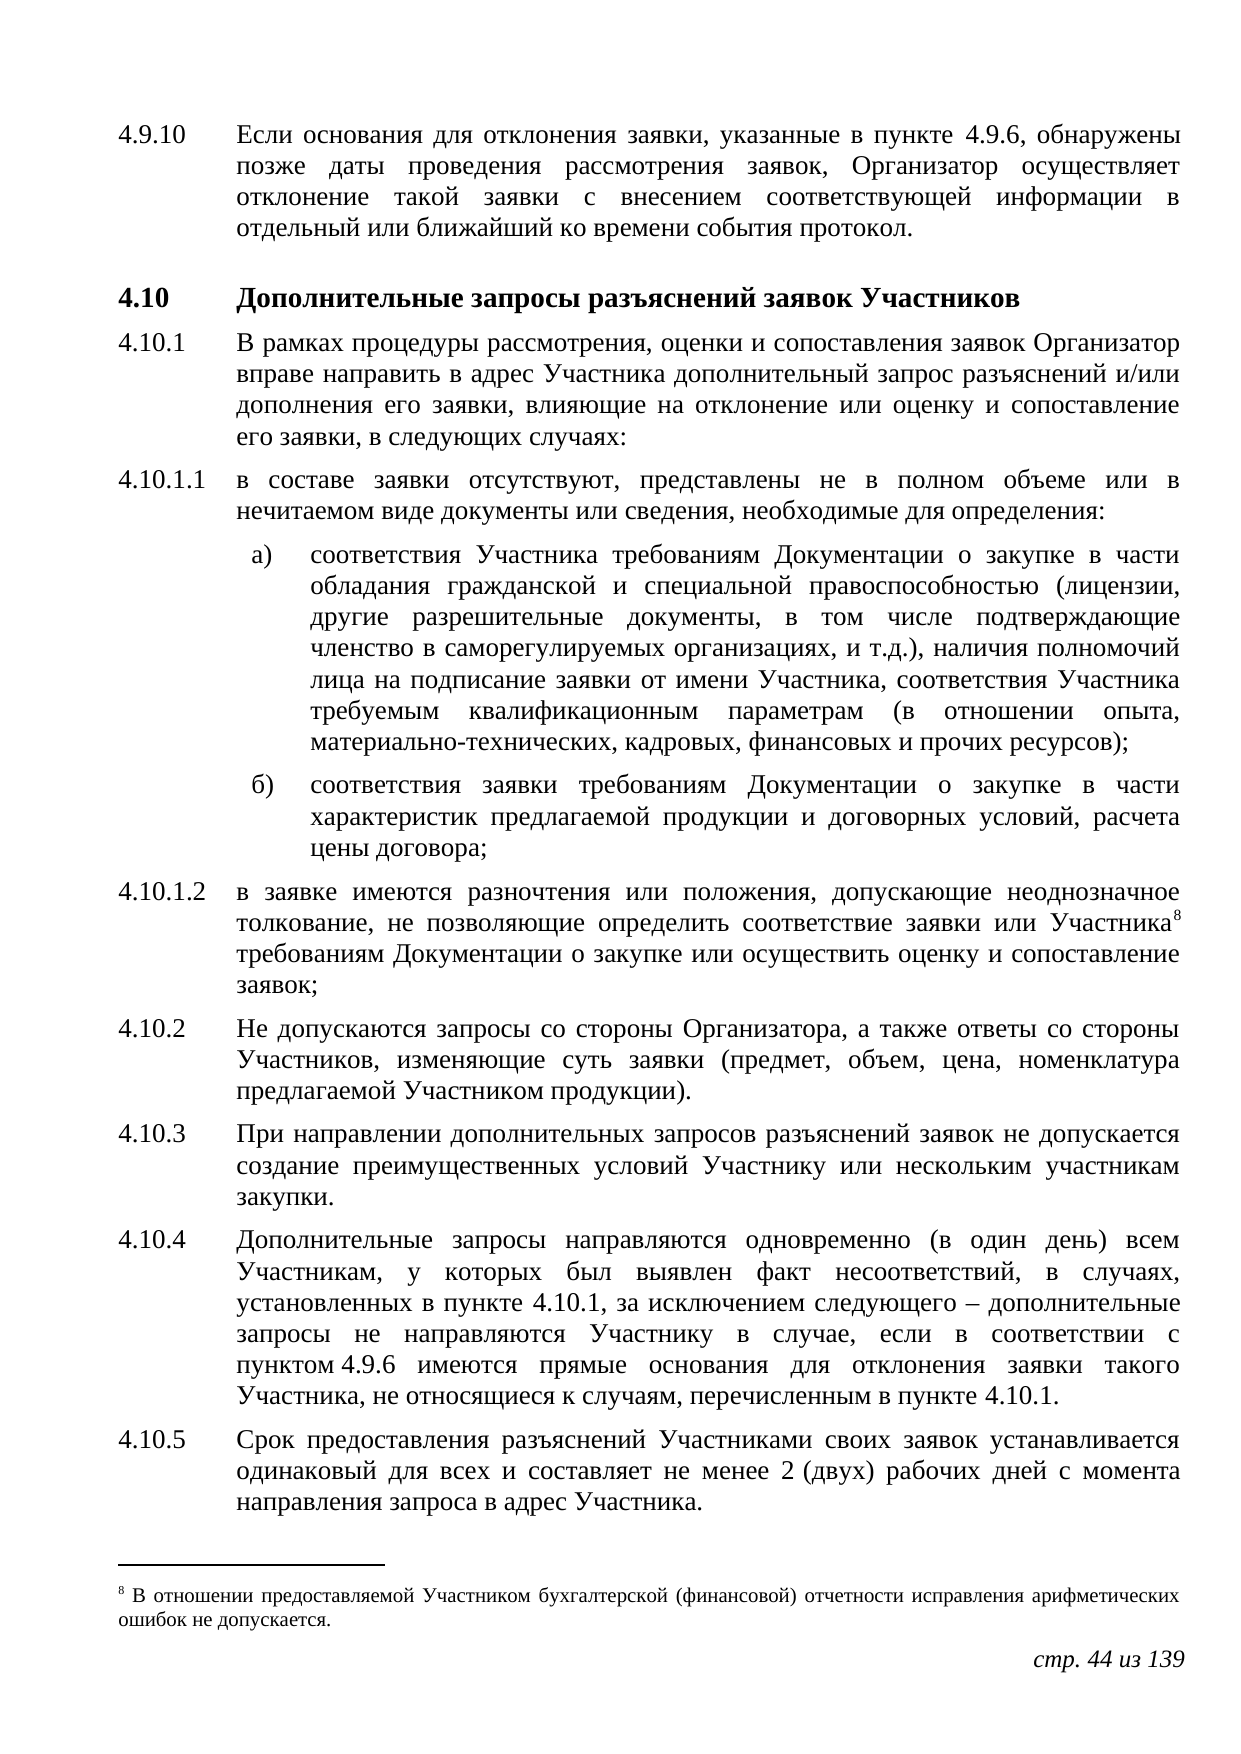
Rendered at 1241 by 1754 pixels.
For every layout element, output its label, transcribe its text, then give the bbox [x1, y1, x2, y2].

list в составе заявки отсутствуют, представлены не в полном объеме или в нечитаемом виде документы или сведения, необходимые для определения: [118, 463, 1181, 526]
text При направлении дополнительных запросов разъяснений заявок не допускается создание преимущественных условий Участнику или нескольким участникам закупки. [118, 1118, 1181, 1211]
text Дополнительные запросы направляются одновременно (в один день) всем Участникам, у которых был выявлен факт несоответствий, в случаях, установленных в пункте 4.10.1, за исключением следующего – дополнительные запросы не направляются Участнику в случае, если в соответствии с пунктом 4.9.6 имеются прямые основания для отклонения заявки такого Участника, не относящиеся к случаям, перечисленным в пункте 4.10.1. [118, 1223, 1181, 1410]
text Если основания для отклонения заявки, указанные в пункте 4.9.6, обнаружены позже даты проведения рассмотрения заявок, Организатор осуществляет отклонение такой заявки с внесением соответствующей информации в отдельный или ближайший ко времени события протокол. [118, 118, 1181, 243]
text соответствия Участника требованиям Документации о закупке в части обладания гражданской и специальной правоспособностью (лицензии, другие разрешительные документы, в том числе подтверждающие членство в саморегулируемых организациях, и т.д.), наличия полномочий лица на подписание заявки от имени Участника, соответствия Участника требуемым квалификационным параметрам (в отношении опыта, материально-технических, кадровых, финансовых и прочих ресурсов); [251, 538, 1181, 756]
text Срок предоставления разъяснений Участниками своих заявок устанавливается одинаковый для всех и составляет не менее 2 (двух) рабочих дней с момента направления запроса в адрес Участника. [118, 1423, 1181, 1516]
subtitle Дополнительные запросы разъяснений заявок Участников [118, 280, 1181, 314]
text соответствия заявки требованиям Документации о закупке в части характеристик предлагаемой продукции и договорных условий, расчета цены договора; [251, 769, 1181, 862]
text Не допускаются запросы со стороны Организатора, а также ответы со стороны Участников, изменяющие суть заявки (предмет, объем, цена, номенклатура предлагаемой Участником продукции). [118, 1012, 1181, 1105]
list в заявке имеются разночтения или положения, допускающие неоднозначное толкование, не позволяющие определить соответствие заявки или Участника требованиям Документации о закупке или осуществить оценку и сопоставление заявок; [118, 874, 1181, 999]
text В рамках процедуры рассмотрения, оценки и сопоставления заявок Организатор вправе направить в адрес Участника дополнительный запрос разъяснений и/или дополнения его заявки, влияющие на отклонение или оценку и сопоставление его заявки, в следующих случаях: [118, 326, 1181, 451]
